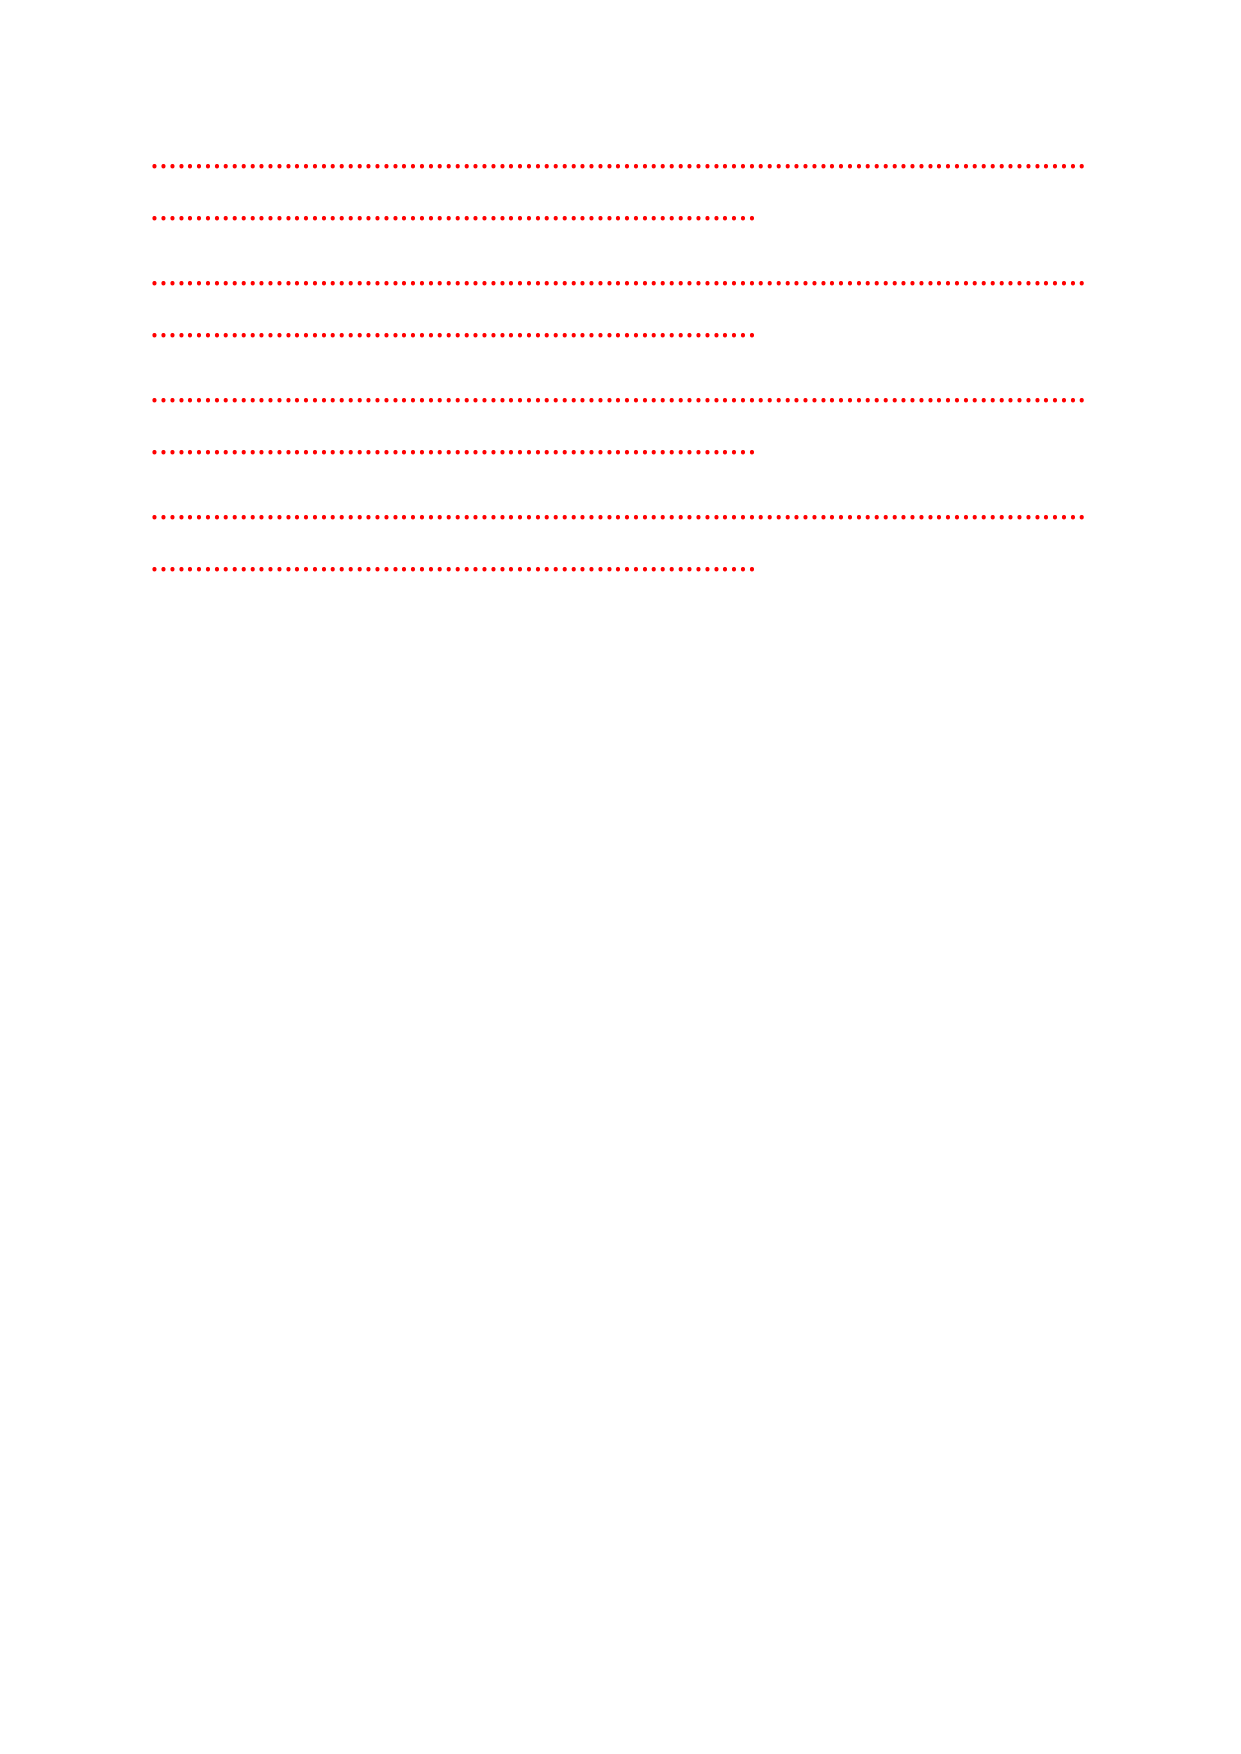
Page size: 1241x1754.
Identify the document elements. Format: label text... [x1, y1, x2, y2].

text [150, 133, 1093, 231]
